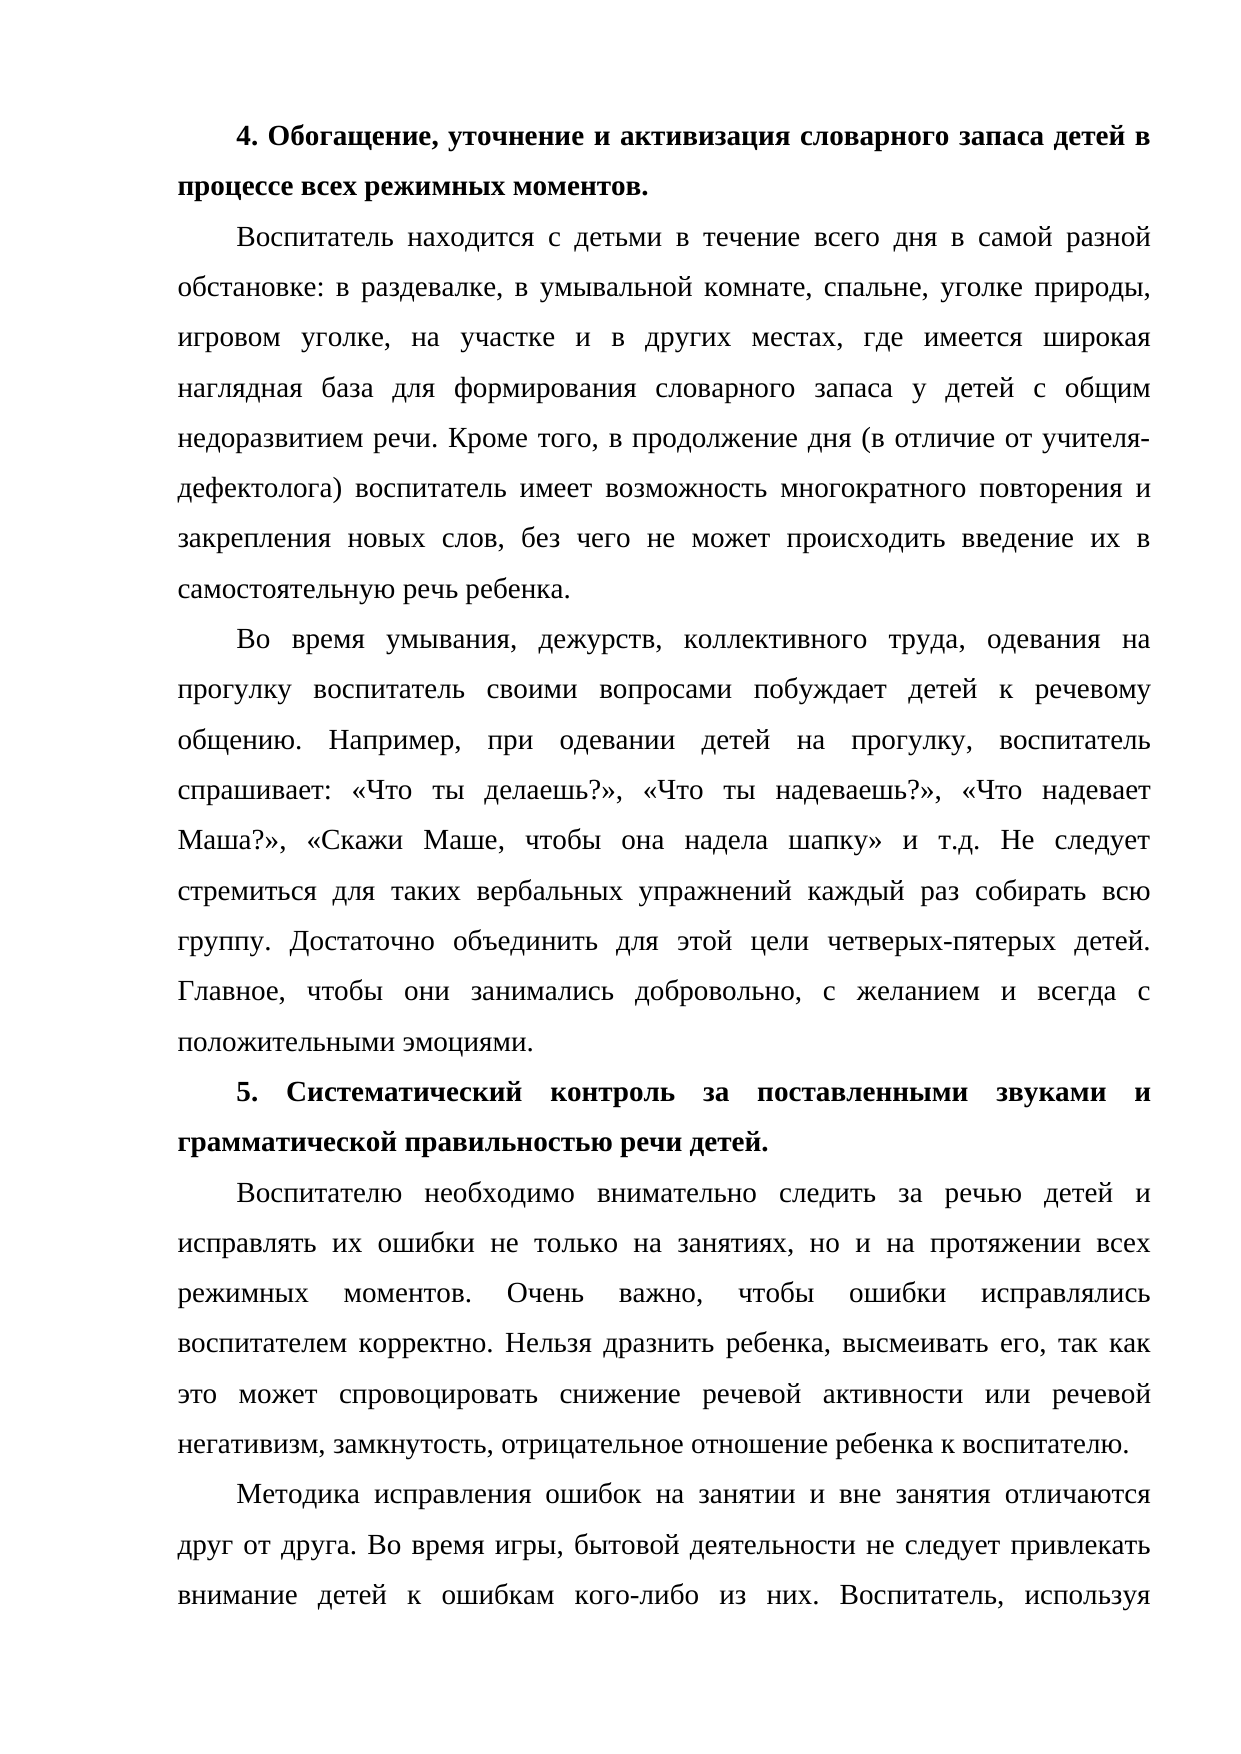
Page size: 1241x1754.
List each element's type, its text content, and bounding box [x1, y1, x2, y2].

text Во время умывания, дежурств, коллективного труда, одевания на прогулку воспитатель своими вопросами побуждает детей к речевому общению. Например, при одевании детей на прогулку, воспитатель спрашивает: «Что ты делаешь?», «Что ты надеваешь?», «Что надевает Маша?», «Скажи Маше, чтобы она надела шапку» и т.д. Не следует стремиться для таких вербальных упражнений каждый раз собирать всю группу. Достаточно объединить для этой цели четверых-пятерых детей. Главное, чтобы они занимались добровольно, с желанием и всегда с положительными эмоциями. [177, 621, 1152, 1057]
text 5. Систематический контроль за поставленными звуками и грамматической правильностью речи детей. [177, 1074, 1152, 1158]
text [177, 1477, 1152, 1611]
text Воспитателю необходимо внимательно следить за речью детей и исправлять их ошибки не только на занятиях, но и на протяжении всех режимных моментов. Очень важно, чтобы ошибки исправлялись воспитателем корректно. Нельзя дразнить ребенка, высмеивать его, так как это может спровоцировать снижение речевой активности или речевой негативизм, замкнутость, отрицательное отношение ребенка к воспитателю. [177, 1175, 1152, 1460]
text Воспитатель находится с детьми в течение всего дня в самой разной обстановке: в раздевалке, в умывальной комнате, спальне, уголке природы, игровом уголке, на участке и в других местах, где имеется широкая наглядная база для формирования словарного запаса у детей с общим недоразвитием речи. Кроме того, в продолжение дня (в отличие от учителя-дефектолога) воспитатель имеет возможность многократного повторения и закрепления новых слов, без чего не может происходить введение их в самостоятельную речь ребенка. [177, 219, 1152, 604]
text 4. Обогащение, уточнение и активизация словарного запаса детей в процессе всех режимных моментов. [177, 118, 1152, 202]
